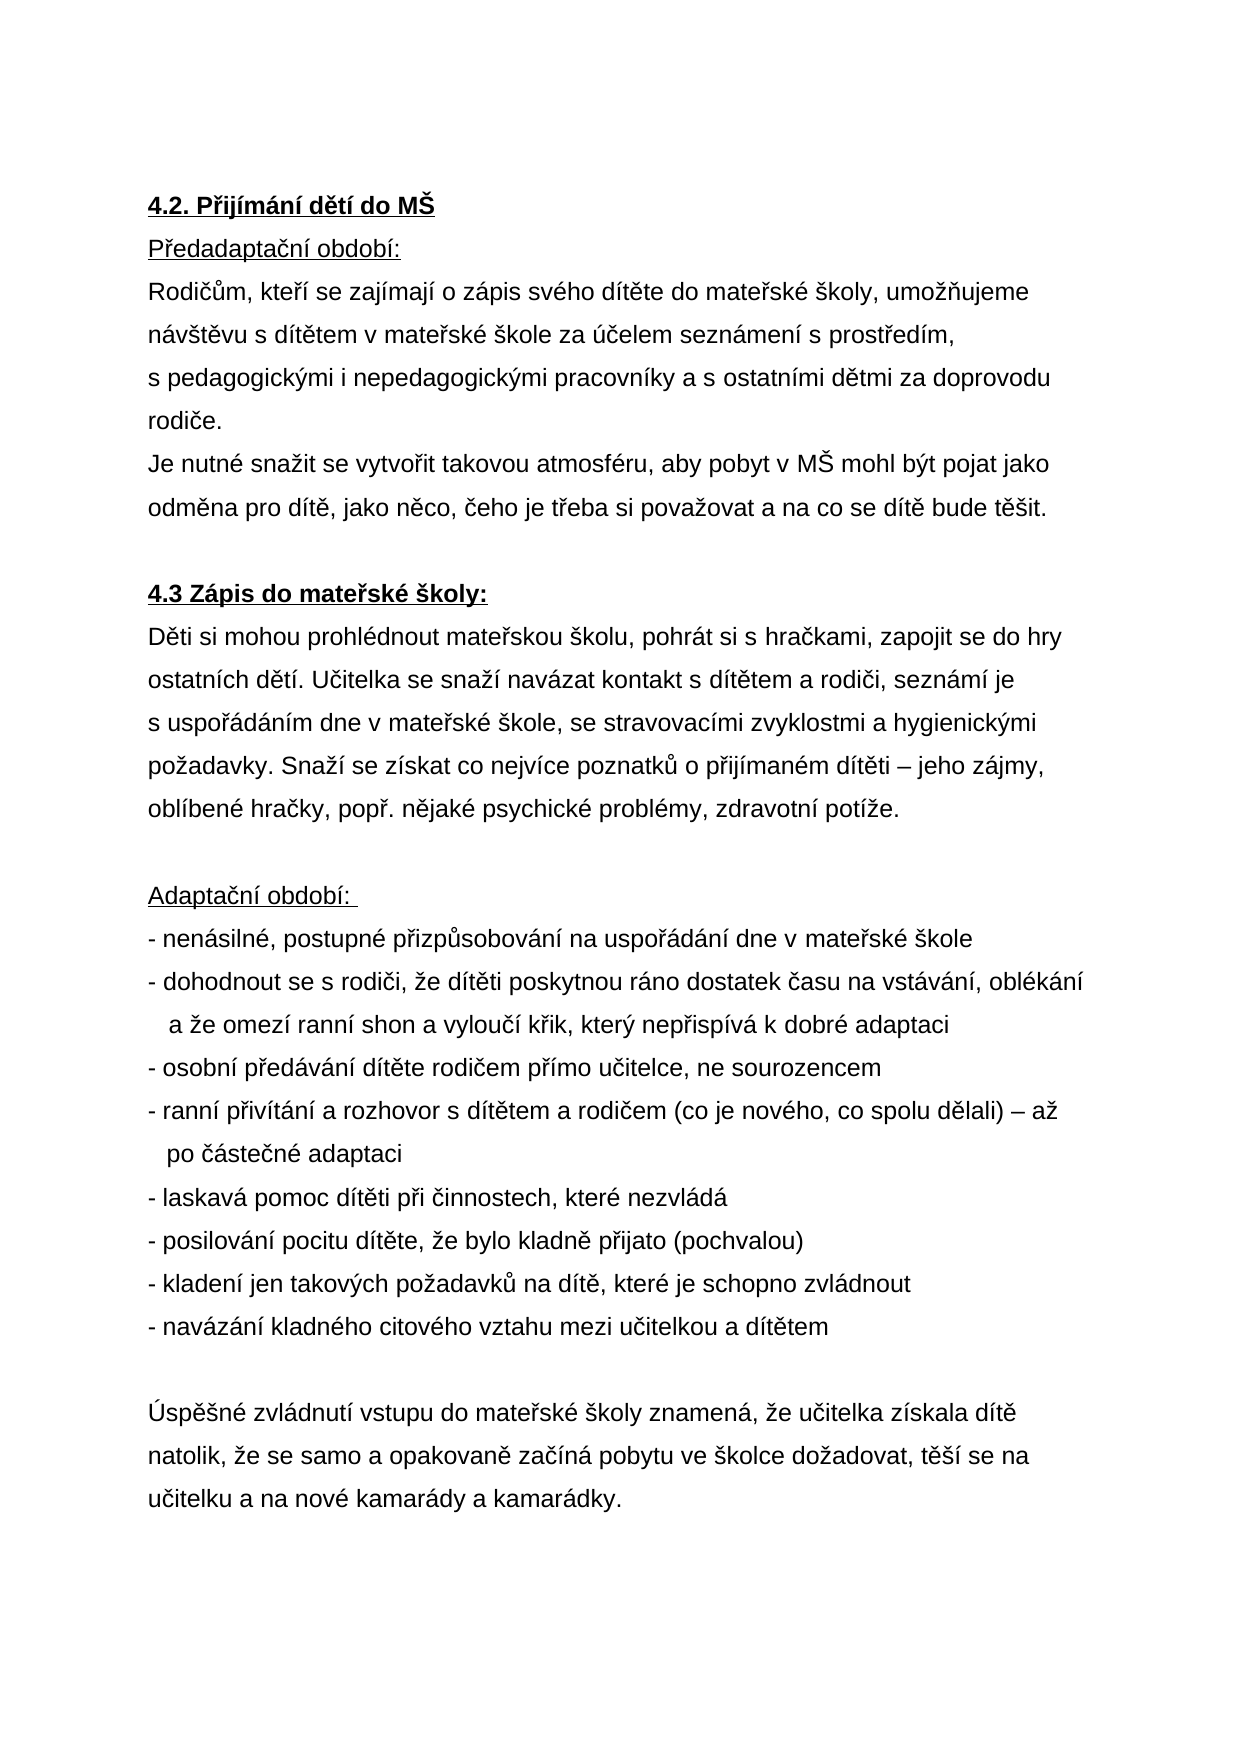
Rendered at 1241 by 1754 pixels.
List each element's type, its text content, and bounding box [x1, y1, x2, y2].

list kladení jen takových požadavků na dítě, které je schopno zvládnout [148, 1269, 1093, 1298]
list laskavá pomoc dítěti při činnostech, které nezvládá [148, 1183, 1093, 1211]
list posilování pocitu dítěte, že bylo kladně přijato (pochvalou) [148, 1226, 1093, 1254]
list ranní přivítání a rozhovor s dítětem a rodičem (co je nového, co spolu dělali) – až po částečné adaptaci [148, 1096, 1093, 1168]
list osobní předávání dítěte rodičem přímo učitelce, ne sourozencem [148, 1053, 1093, 1082]
text Adaptační období: [148, 881, 1093, 909]
list navázání kladného citového vztahu mezi učitelkou a dítětem [148, 1312, 1093, 1341]
text Předadaptační období: [148, 234, 1093, 263]
text Úspěšné zvládnutí vstupu do mateřské školy znamená, že učitelka získala dítě natolik, že se samo a opakovaně začíná pobytu ve školce dožadovat, těší se na učitelku a na nové kamarády a kamarádky. [148, 1398, 1093, 1513]
list nenásilné, postupné přizpůsobování na uspořádání dne v mateřské škole [148, 924, 1093, 953]
text Děti si mohou prohlédnout mateřskou školu, pohrát si s hračkami, zapojit se do hry ostatních dětí. Učitelka se snaží navázat kontakt s dítětem a rodiči, seznámí je s uspořádáním dne v mateřské škole, se stravovacími zvyklostmi a hygienickými požadavky. Snaží se získat co nejvíce poznatků o přijímaném dítěti – jeho zájmy, oblíbené hračky, popř. nějaké psychické problémy, zdravotní potíže. [148, 622, 1093, 823]
text Rodičům, kteří se zajímají o zápis svého dítěte do mateřské školy, umožňujeme návštěvu s dítětem v mateřské škole za účelem seznámení s prostředím, s pedagogickými i nepedagogickými pracovníky a s ostatními dětmi za doprovodu rodiče. [148, 277, 1093, 435]
text 4.3 Zápis do mateřské školy: [148, 579, 1093, 608]
text 4.2. Přijímání dětí do MŠ [148, 191, 1093, 219]
text - dohodnout se s rodiči, že dítěti poskytnou ráno dostatek času na vstávání, oblékání a že omezí ranní shon a vyloučí křik, který nepřispívá k dobré adaptaci [148, 967, 1093, 1039]
text Je nutné snažit se vytvořit takovou atmosféru, aby pobyt v MŠ mohl být pojat jako odměna pro dítě, jako něco, čeho je třeba si považovat a na co se dítě bude těšit. [148, 449, 1093, 521]
